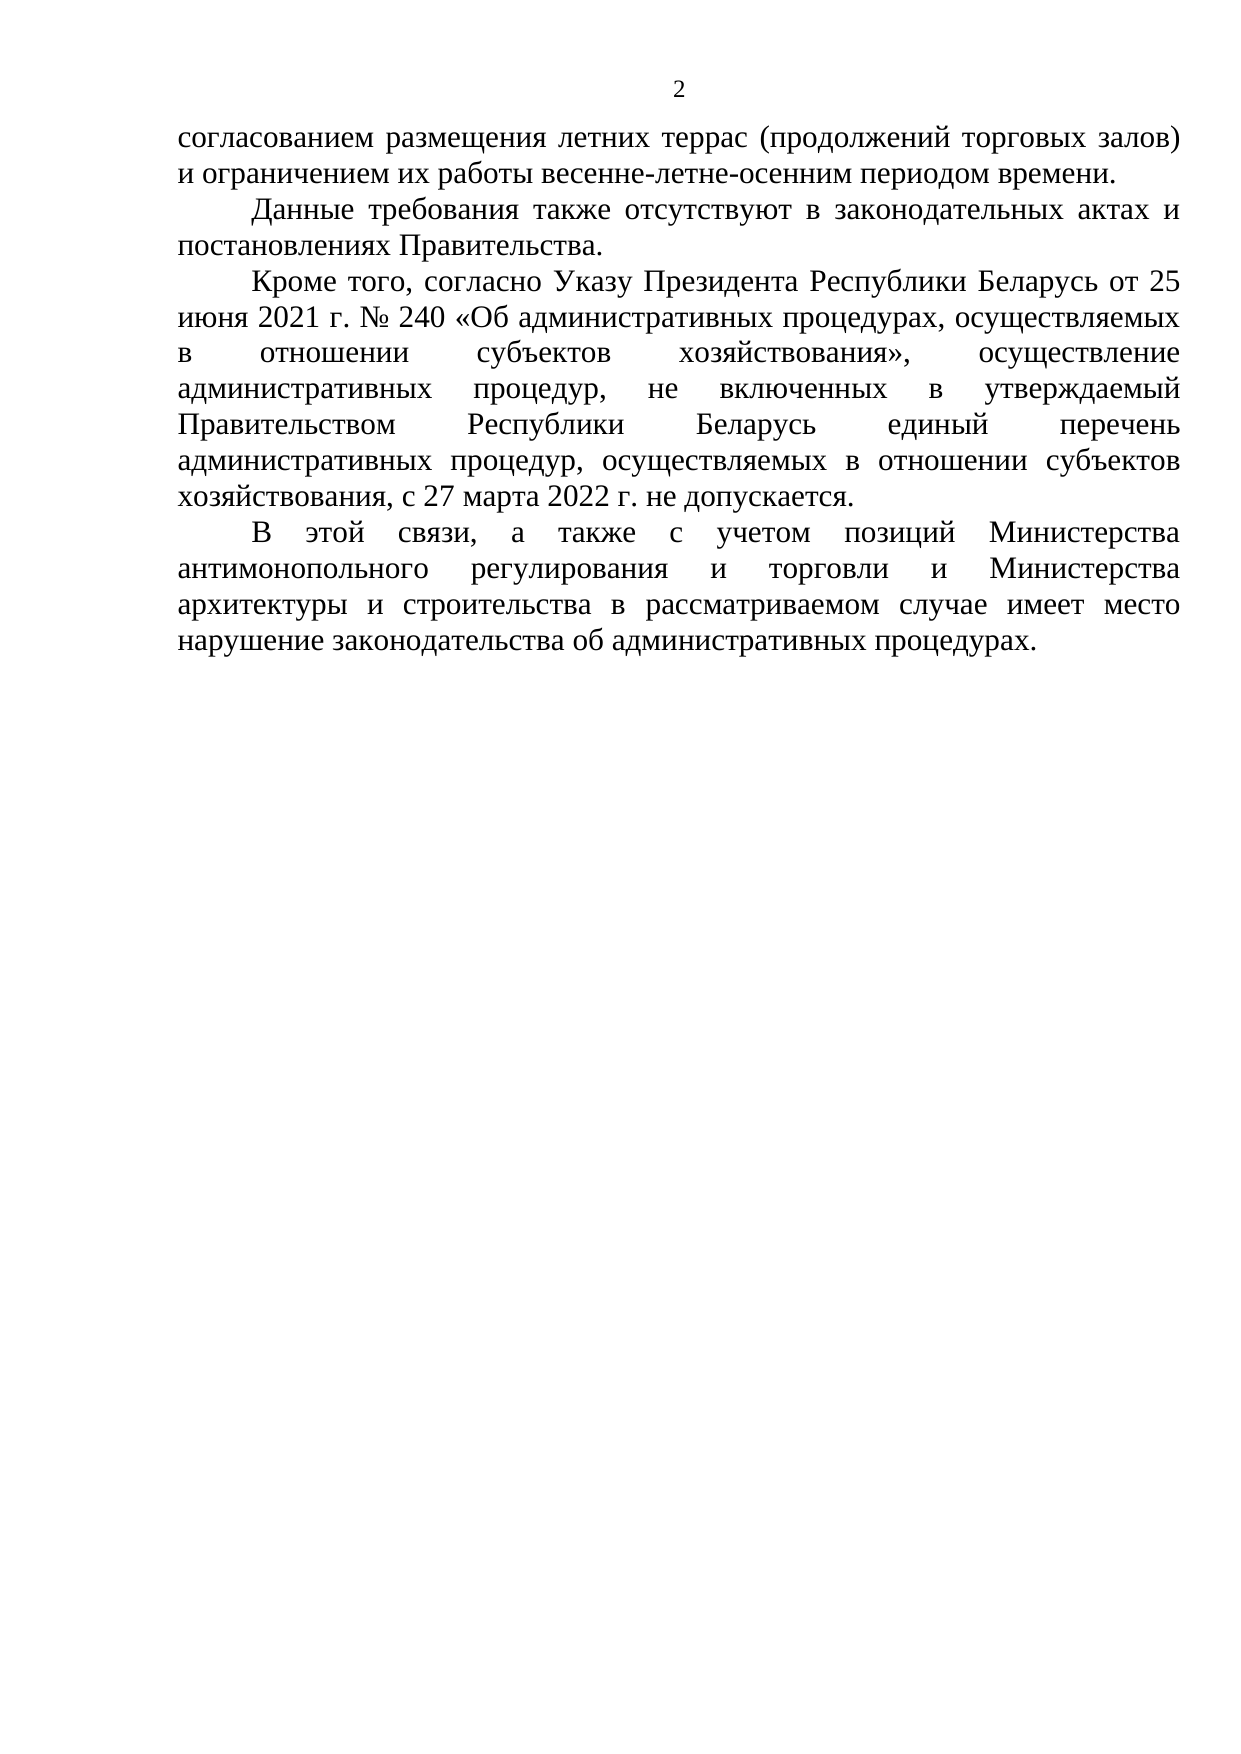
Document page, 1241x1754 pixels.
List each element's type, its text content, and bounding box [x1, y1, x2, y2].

list Кроме того, согласно Указу Президента Республики Беларусь от 25 июня 2021 г. № 240 «Об административных процедурах, осуществляемых в отношении субъектов хозяйствования», осуществление административных процедур, не включенных в утверждаемый Правительством Республики Беларусь единый перечень административных процедур, осуществляемых в отношении субъектов хозяйствования, с 27 марта 2022 г. не допускается. [177, 262, 1181, 513]
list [177, 118, 1181, 190]
text В этой связи, а также с учетом позиций Министерства антимонопольного регулирования и торговли и Министерства архитектуры и строительства в рассматриваемом случае имеет место нарушение законодательства об административных процедурах. [177, 513, 1181, 657]
list Данные требования также отсутствуют в законодательных актах и постановлениях Правительства. [177, 190, 1181, 262]
